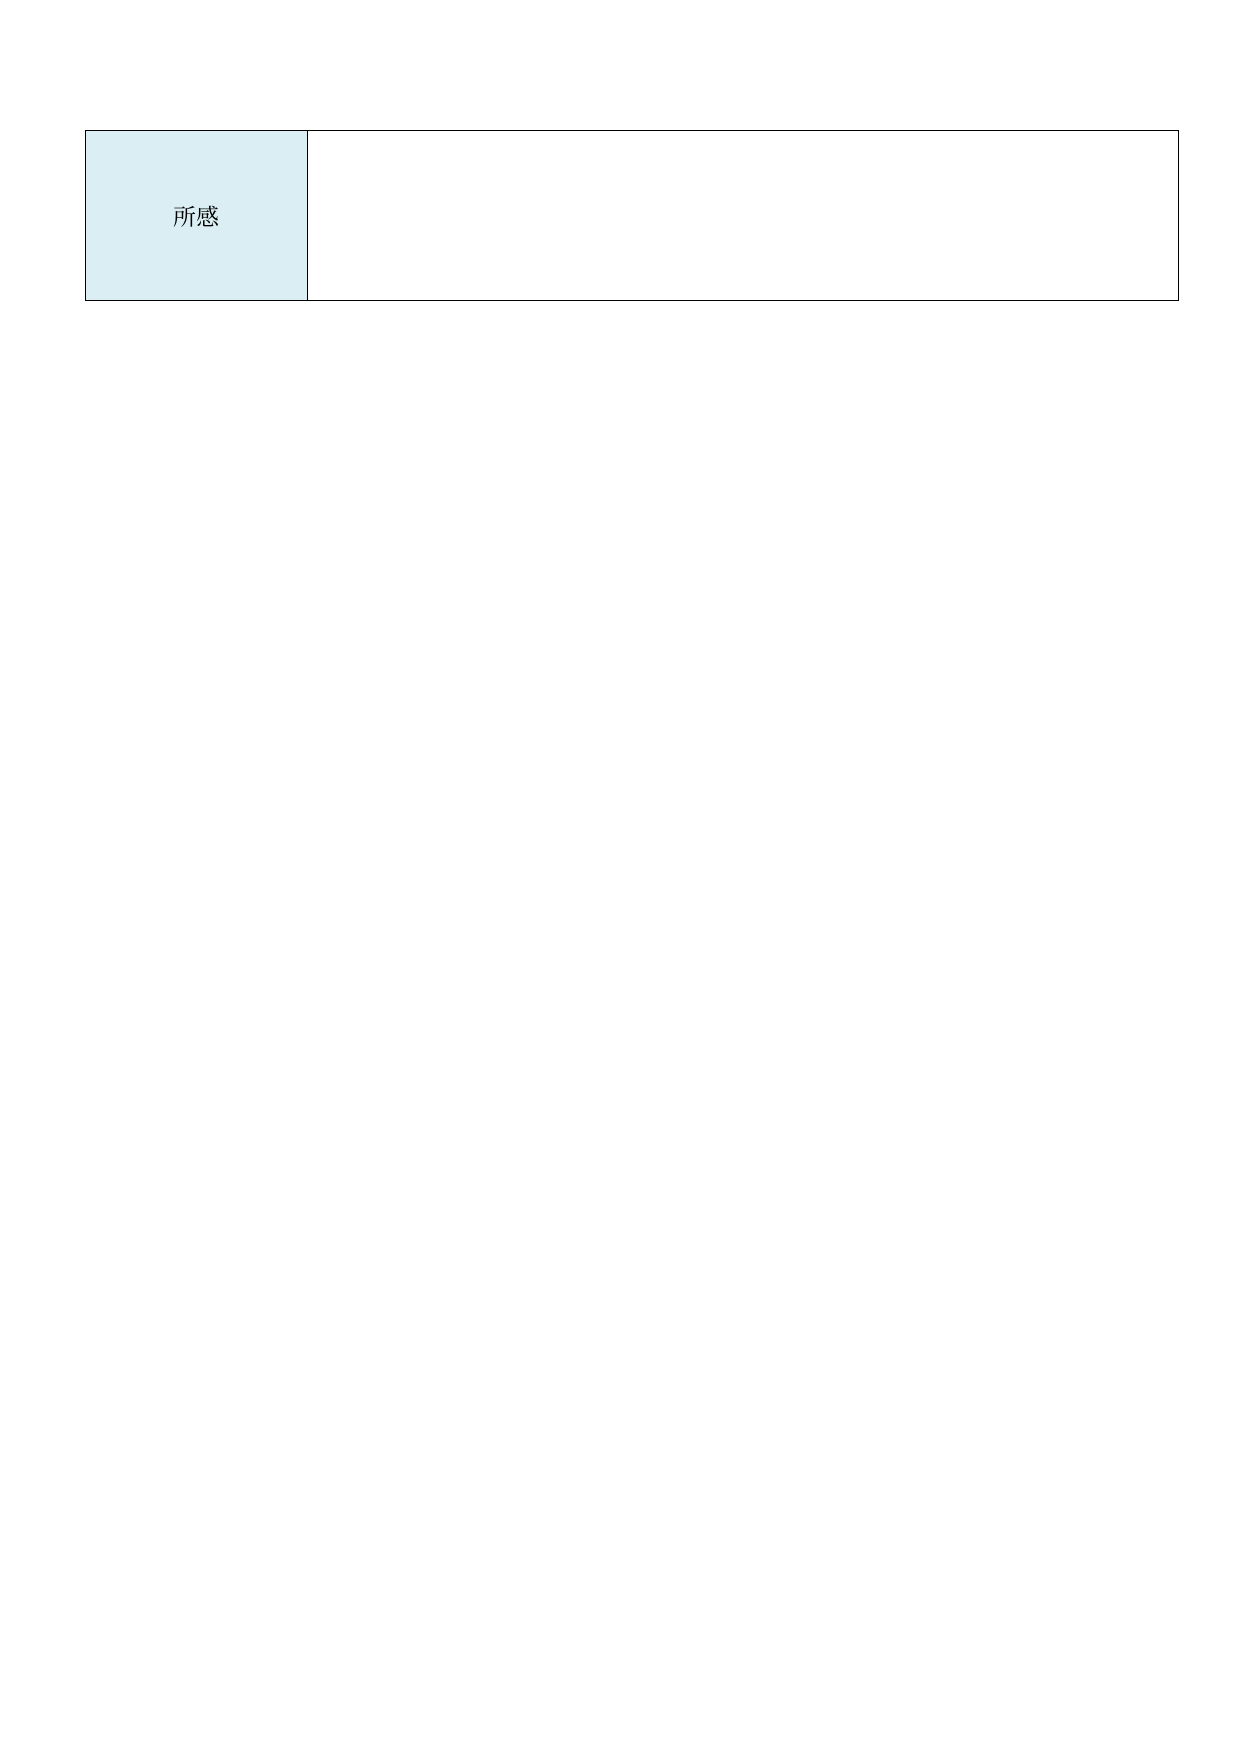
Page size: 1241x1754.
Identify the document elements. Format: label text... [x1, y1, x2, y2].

table_cell [308, 131, 1178, 300]
table_cell 所感 [86, 131, 307, 300]
